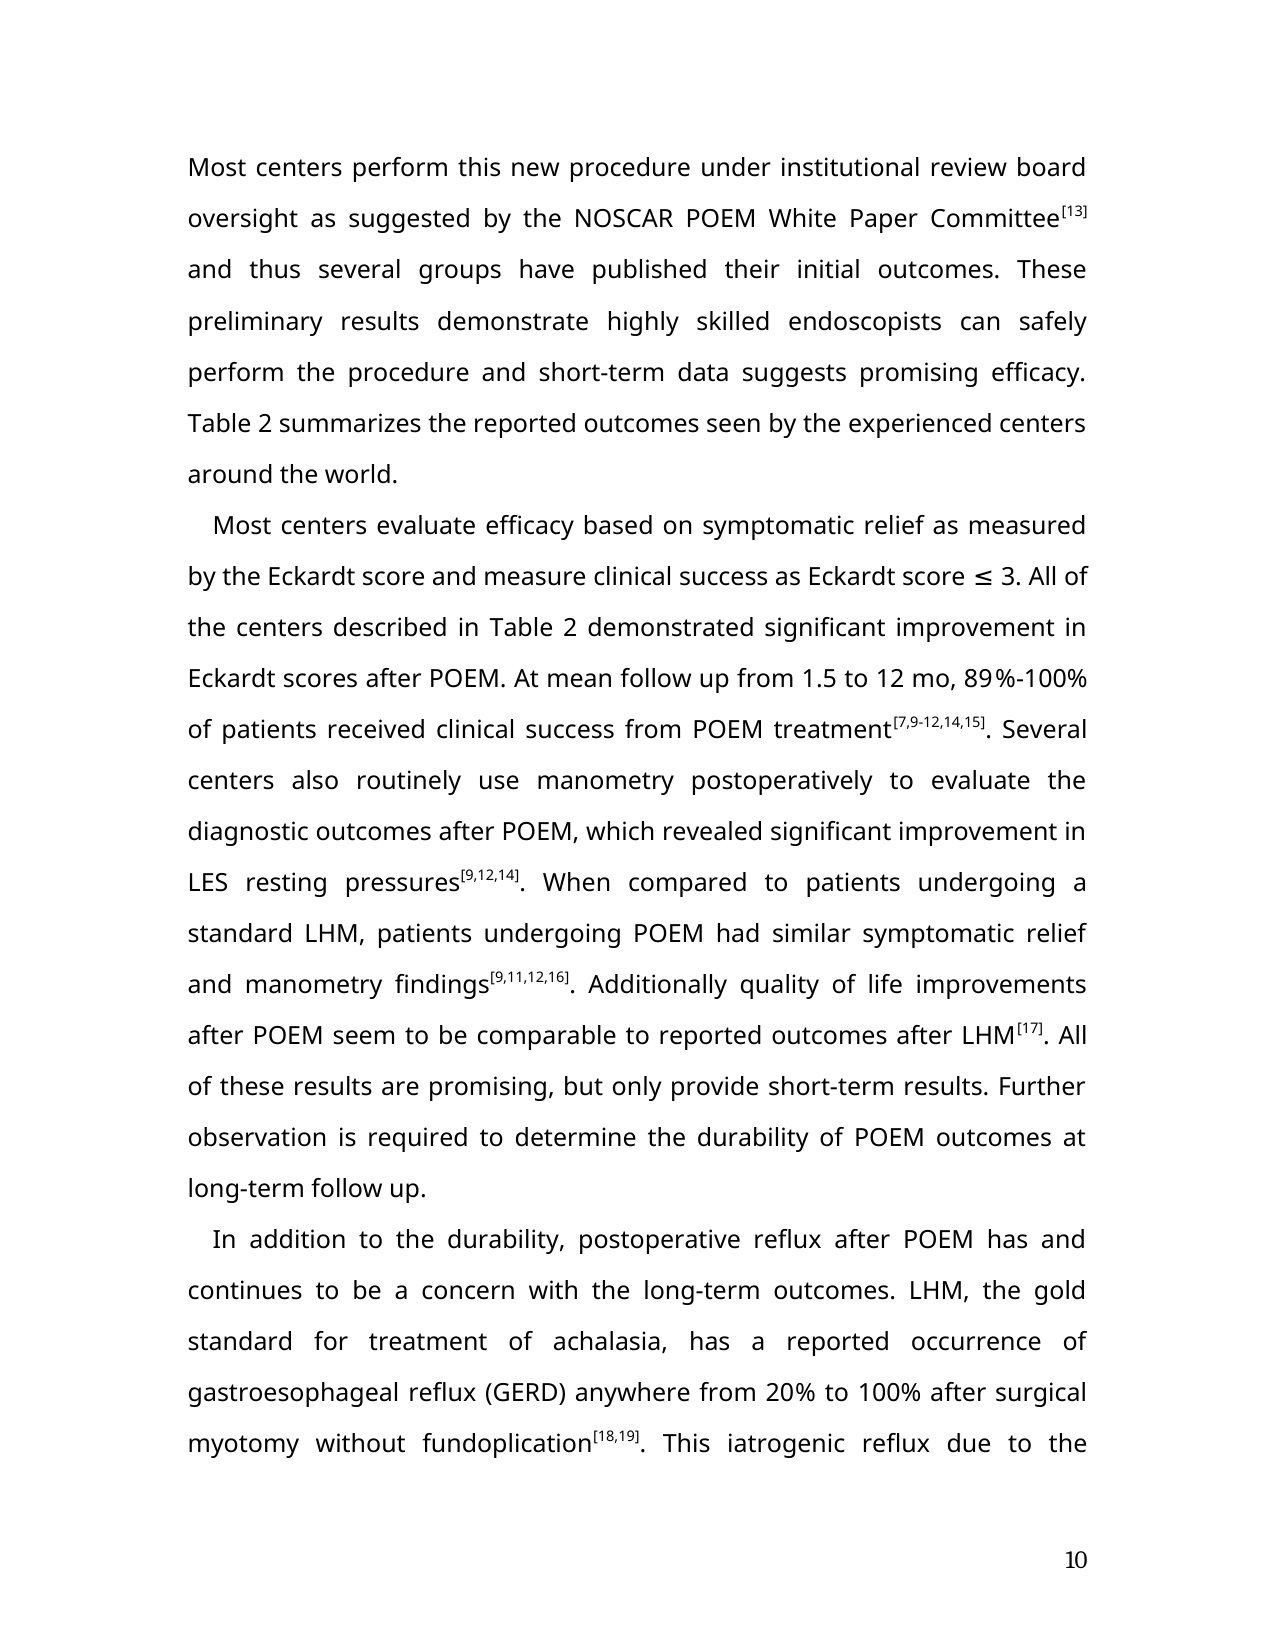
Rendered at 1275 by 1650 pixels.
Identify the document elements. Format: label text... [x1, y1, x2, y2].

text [187, 1222, 1087, 1460]
text Most centers evaluate efficacy based on symptomatic relief as measured by the Eckardt score and measure clinical success as Eckardt score ≤ 3. All of the centers described in Table 2 demonstrated significant improvement in Eckardt scores after POEM. At mean follow up from 1.5 to 12 mo, 89%-100% of patients received clinical success from POEM treatment[7,9-12,14,15]. Several centers also routinely use manometry postoperatively to evaluate the diagnostic outcomes after POEM, which revealed significant improvement in LES resting pressures[9,12,14]. When compared to patients undergoing a standard LHM, patients undergoing POEM had similar symptomatic relief and manometry findings[9,11,12,16]. Additionally quality of life improvements after POEM seem to be comparable to reported outcomes after LHM[17]. All of these results are promising, but only provide short-term results. Further observation is required to determine the durability of POEM outcomes at long-term follow up. [187, 507, 1087, 1205]
text Most centers perform this new procedure under institutional review board oversight as suggested by the NOSCAR POEM White Paper Committee[13] and thus several groups have published their initial outcomes. These preliminary results demonstrate highly skilled endoscopists can safely perform the procedure and short-term data suggests promising efficacy. Table 2 summarizes the reported outcomes seen by the experienced centers around the world. [187, 150, 1087, 490]
